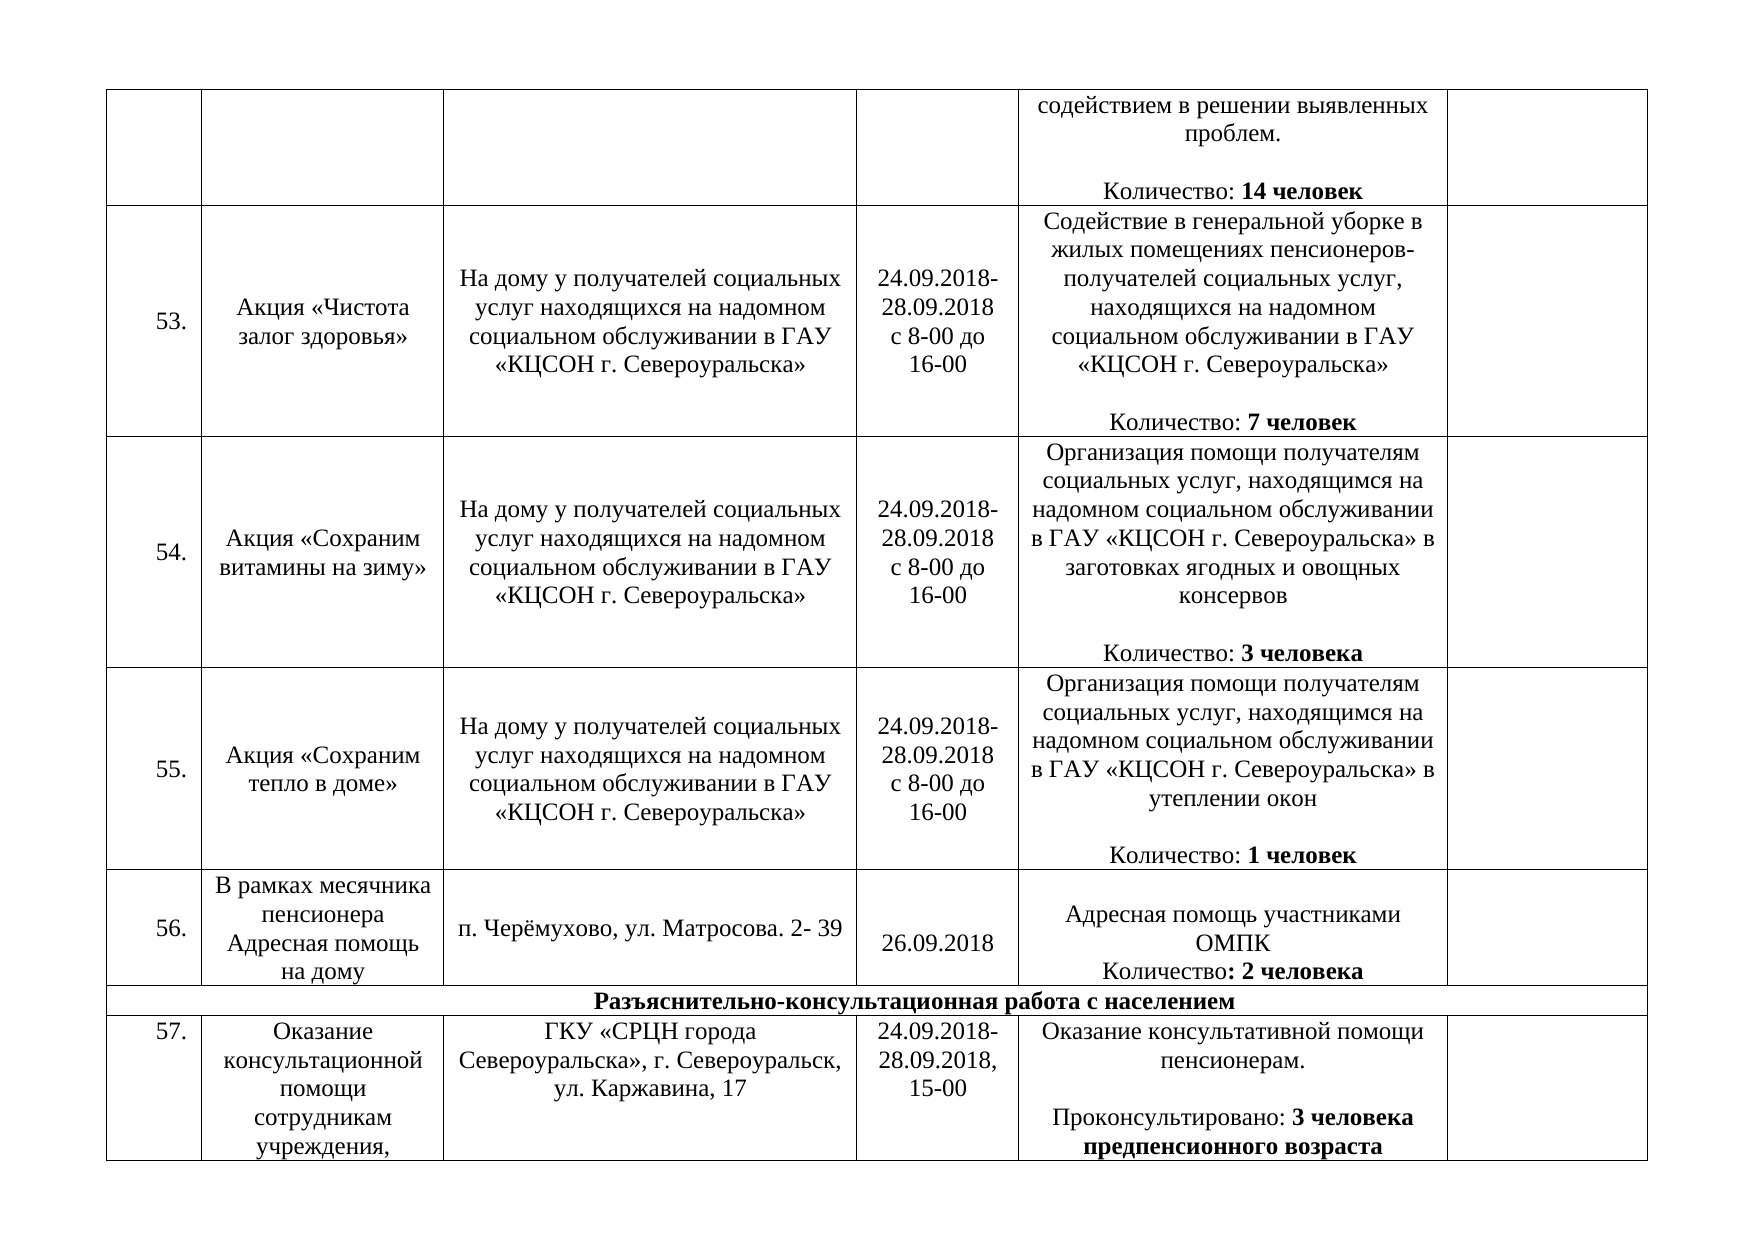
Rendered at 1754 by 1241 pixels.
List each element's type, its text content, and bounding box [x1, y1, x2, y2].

table_cell 24.09.2018-28.09.2018 с 8-00 до 16-00 [857, 437, 1018, 667]
table_cell п. Черёмухово, ул. Матросова. 2- 39 [444, 870, 856, 985]
table_cell [107, 1016, 201, 1160]
table_cell На дому у получателей социальных услуг находящихся на надомном социальном обслуживании в ГАУ «КЦСОН г. Североуральска» [444, 206, 856, 436]
table_cell [1448, 870, 1647, 985]
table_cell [1019, 90, 1447, 205]
table_cell [107, 668, 201, 869]
table_cell Акция «Сохраним витамины на зиму» [202, 437, 443, 667]
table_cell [857, 90, 1018, 205]
table_cell Акция «Чистота залог здоровья» [202, 206, 443, 436]
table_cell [444, 90, 856, 205]
table_cell Адресная помощь участниками ОМПК Количество: 2 человека [1019, 870, 1447, 985]
table_cell [107, 870, 201, 985]
table_cell Организация помощи получателям социальных услуг, находящимся на надомном социальном обслуживании в ГАУ «КЦСОН г. Североуральска» в заготовках ягодных и овощных консервов Количество: 3 человека [1019, 437, 1447, 667]
table_cell 24.09.2018-28.09.2018 с 8-00 до 16-00 [857, 206, 1018, 436]
table_cell На дому у получателей социальных услуг находящихся на надомном социальном обслуживании в ГАУ «КЦСОН г. Североуральска» [444, 437, 856, 667]
table_cell [1448, 437, 1647, 667]
table_cell Организация помощи получателям социальных услуг, находящимся на надомном социальном обслуживании в ГАУ «КЦСОН г. Североуральска» в утеплении окон Количество: 1 человек [1019, 668, 1447, 869]
table_cell На дому у получателей социальных услуг находящихся на надомном социальном обслуживании в ГАУ «КЦСОН г. Североуральска» [444, 668, 856, 869]
table_cell Разъяснительно-консультационная работа с населением [107, 986, 1647, 1015]
table_cell В рамках месячника пенсионера Адресная помощь на дому [202, 870, 443, 985]
table_cell Акция «Сохраним тепло в доме» [202, 668, 443, 869]
table_cell [1448, 668, 1647, 869]
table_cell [857, 1016, 1018, 1160]
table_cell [1019, 1016, 1447, 1160]
table_cell [107, 437, 201, 667]
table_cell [444, 1016, 856, 1160]
table_cell [107, 90, 201, 205]
table_cell [1448, 1016, 1647, 1160]
table_cell Содействие в генеральной уборке в жилых помещениях пенсионеров-получателей социальных услуг, находящихся на надомном социальном обслуживании в ГАУ «КЦСОН г. Североуральска» Количество: 7 человек [1019, 206, 1447, 436]
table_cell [202, 1016, 443, 1160]
table_cell [1448, 206, 1647, 436]
table_cell [107, 206, 201, 436]
table_cell 24.09.2018-28.09.2018 с 8-00 до 16-00 [857, 668, 1018, 869]
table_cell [202, 90, 443, 205]
table_cell 26.09.2018 [857, 870, 1018, 985]
table_cell [1448, 90, 1647, 205]
